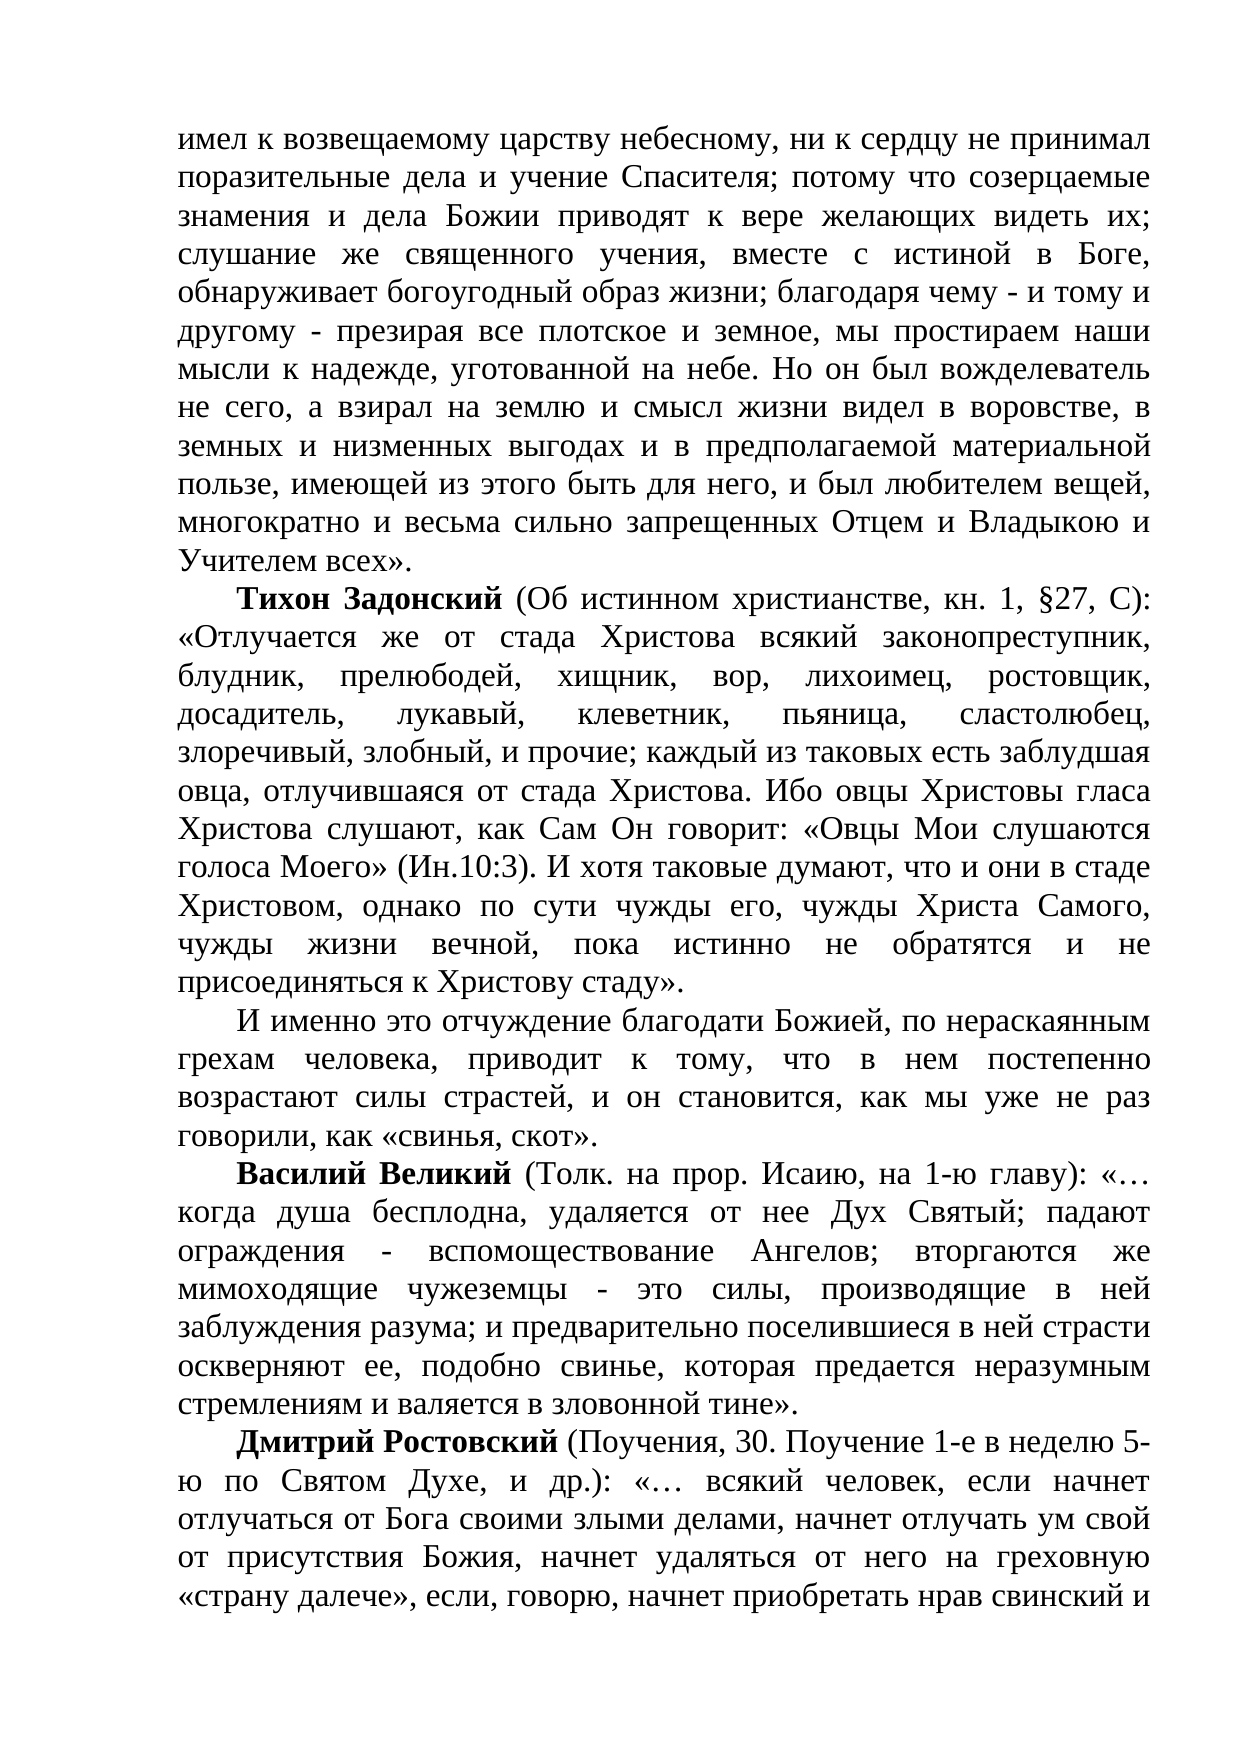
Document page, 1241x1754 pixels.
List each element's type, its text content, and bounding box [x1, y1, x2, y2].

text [177, 1421, 1152, 1613]
text Тихон Задонский (Об истинном христианстве, кн. 1, §27, С): «Отлучается же от стада Христова всякий законопреступник, блудник, прелюбодей, хищник, вор, лихоимец, ростовщик, досадитель, лукавый, клеветник, пьяница, сластолюбец, злоречивый, злобный, и прочие; каждый из таковых есть заблудшая овца, отлучившаяся от стада Христова. Ибо овцы Христовы гласа Христова слушают, как Сам Он говорит: «Овцы Мои слушаются голоса Моего» (Ин.10:3). И хотя таковые думают, что и они в стаде Христовом, однако по сути чужды его, чужды Христа Самого, чужды жизни вечной, пока истинно не обратятся и не присоединяться к Христову стаду». [177, 578, 1152, 1000]
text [177, 118, 1152, 578]
text Василий Великий (Толк. на прор. Исаию, на 1-ю главу): «…когда душа бесплодна, удаляется от нее Дух Святый; падают ограждения - вспомоществование Ангелов; вторгаются же мимоходящие чужеземцы - это силы, производящие в ней заблуждения разума; и предварительно поселившиеся в ней страсти оскверняют ее, подобно свинье, которая предается неразумным стремлениям и валяется в зловонной тине». [177, 1153, 1152, 1421]
text И именно это отчуждение благодати Божией, по нераскаянным грехам человека, приводит к тому, что в нем постепенно возрастают силы страстей, и он становится, как мы уже не раз говорили, как «свинья, скот». [177, 1000, 1152, 1153]
